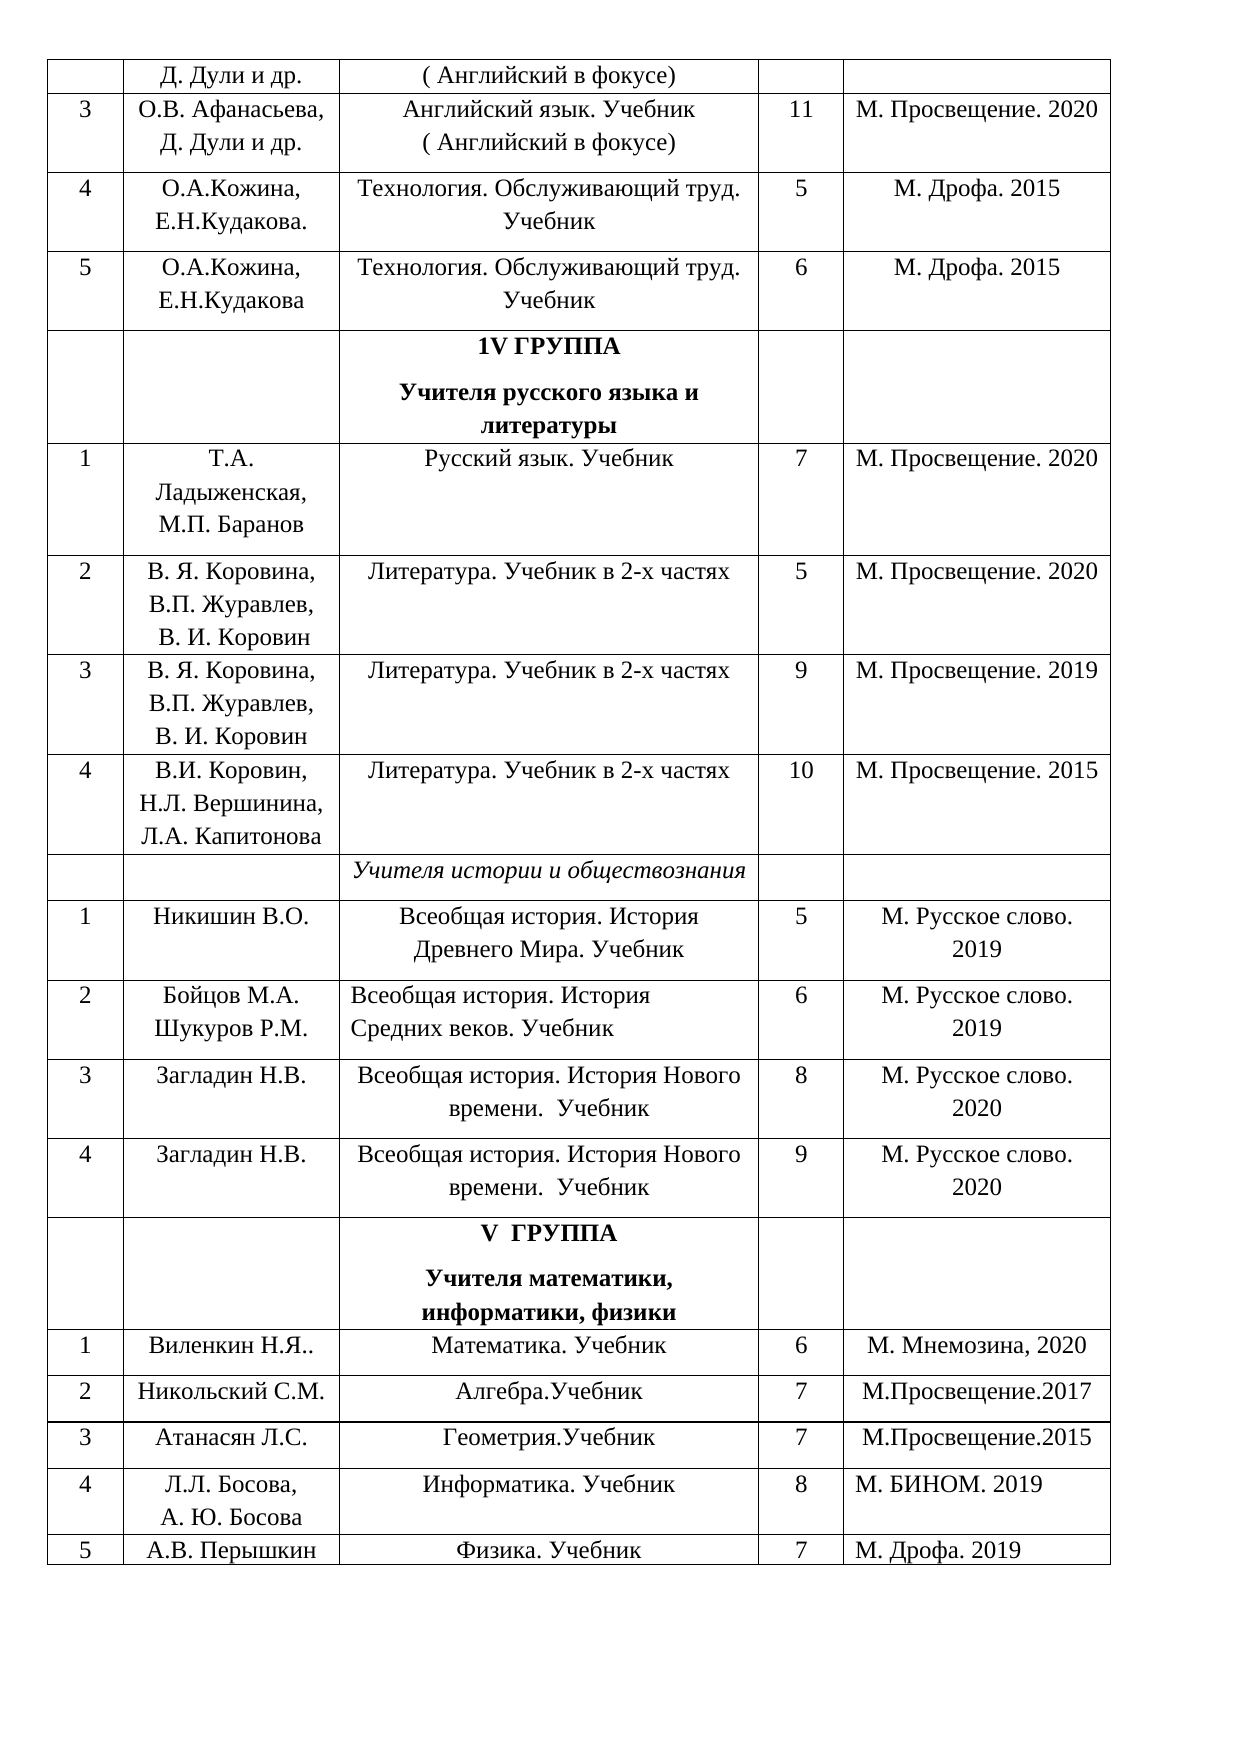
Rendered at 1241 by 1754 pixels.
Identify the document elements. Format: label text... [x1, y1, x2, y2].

table_cell Всеобщая история. История Нового времени. Учебник [340, 1139, 758, 1217]
table_cell Загладин Н.В. [124, 1060, 339, 1138]
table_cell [340, 60, 758, 93]
table_cell 4 [48, 1139, 123, 1217]
table_cell О.А.Кожина, Е.Н.Кудакова. [124, 173, 339, 251]
table_cell Литература. Учебник в 2-х частях [340, 556, 758, 654]
table_cell М. Дрофа. 2015 [844, 173, 1110, 251]
table_cell 2 [48, 981, 123, 1059]
table_cell Русский язык. Учебник [340, 444, 758, 555]
table_cell М. Просвещение. 2019 [844, 655, 1110, 754]
table_cell 2 [48, 60, 123, 93]
table_cell М. Просвещение. 2020 [844, 444, 1110, 555]
table_cell Никольский С.М. [124, 1376, 339, 1421]
table_cell 1V ГРУППА Учителя русского языка и литературы [340, 331, 758, 442]
table_cell [844, 331, 1110, 442]
table_cell 3 [48, 1060, 123, 1138]
table_cell 7 [759, 444, 843, 555]
table_cell 8 [759, 1469, 843, 1534]
table_cell [48, 1218, 123, 1329]
table_cell [844, 1218, 1110, 1329]
table_cell 6 [759, 252, 843, 330]
table_cell Всеобщая история. История Нового времени. Учебник [340, 1060, 758, 1138]
table_cell 11 [759, 94, 843, 172]
table_cell М. БИНОМ. 2019 [844, 1469, 1110, 1534]
table_cell 5 [48, 1535, 123, 1564]
table_cell 3 [48, 1423, 123, 1468]
table_cell [124, 331, 339, 442]
table_cell Атанасян Л.С. [124, 1423, 339, 1468]
table_cell Виленкин Н.Я.. [124, 1330, 339, 1375]
table_cell Физика. Учебник [340, 1535, 758, 1564]
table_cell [124, 60, 339, 93]
table_cell 1 [48, 1330, 123, 1375]
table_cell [340, 94, 758, 172]
table_cell Бойцов М.А. Шукуров Р.М. [124, 981, 339, 1059]
table_cell Математика. Учебник [340, 1330, 758, 1375]
table_cell [124, 855, 339, 900]
table_cell А.В. Перышкин [124, 1535, 339, 1564]
table_cell М. Просвещение. 2015 [844, 755, 1110, 854]
table_cell 6 [759, 981, 843, 1059]
table_cell 5 [759, 173, 843, 251]
table_cell 7 [759, 1423, 843, 1468]
table_cell 4 [48, 1469, 123, 1534]
table_cell [759, 1218, 843, 1329]
table_cell 1 [48, 444, 123, 555]
table_cell Т.А. Ладыженская, М.П. Баранов [124, 444, 339, 555]
table_cell Всеобщая история. История Древнего Мира. Учебник [340, 901, 758, 979]
table_cell [844, 855, 1110, 900]
table_cell В. Я. Коровина, В.П. Журавлев, В. И. Коровин [124, 655, 339, 754]
table_cell [759, 855, 843, 900]
table_cell Алгебра.Учебник [340, 1376, 758, 1421]
table_cell 8 [759, 1060, 843, 1138]
table_cell О.В. Афанасьева, Д. Дули и др. [124, 94, 339, 172]
table_cell В.И. Коровин, Н.Л. Вершинина, Л.А. Капитонова [124, 755, 339, 854]
table_cell 5 [759, 556, 843, 654]
table_cell Всеобщая история. История Средних веков. Учебник [340, 981, 758, 1059]
table_cell М.Просвещение.2017 [844, 1376, 1110, 1421]
table_cell Литература. Учебник в 2-х частях [340, 755, 758, 854]
table_cell В. Я. Коровина, В.П. Журавлев, В. И. Коровин [124, 556, 339, 654]
table_cell 2 [48, 1376, 123, 1421]
table_cell 2 [48, 556, 123, 654]
table_cell 1 [48, 901, 123, 979]
table_cell М. Русское слово. 2020 [844, 1139, 1110, 1217]
table_cell Учителя истории и обществознания [340, 855, 758, 900]
table_cell 3 [48, 655, 123, 754]
table_cell 7 [759, 1376, 843, 1421]
table_cell 5 [759, 901, 843, 979]
table_cell 6 [759, 1330, 843, 1375]
table_cell М.Просвещение.2015 [844, 1423, 1110, 1468]
table_cell М. Мнемозина, 2020 [844, 1330, 1110, 1375]
table_cell [48, 331, 123, 442]
table_cell 3 [48, 94, 123, 172]
table_cell 4 [48, 755, 123, 854]
table_cell V ГРУППА Учителя математики, информатики, физики [340, 1218, 758, 1329]
table_cell М. Дрофа. 2015 [844, 252, 1110, 330]
table_cell Никишин В.О. [124, 901, 339, 979]
table_cell 9 [759, 1139, 843, 1217]
table_cell М. Русское слово. 2019 [844, 981, 1110, 1059]
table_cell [844, 60, 1110, 93]
table_cell Технология. Обслуживающий труд. Учебник [340, 252, 758, 330]
table_cell М. Русское слово. 2019 [844, 901, 1110, 979]
table_cell 7 [759, 1535, 843, 1564]
table_cell Технология. Обслуживающий труд. Учебник [340, 173, 758, 251]
table_cell М. Русское слово. 2020 [844, 1060, 1110, 1138]
table_cell [124, 1218, 339, 1329]
table_cell Загладин Н.В. [124, 1139, 339, 1217]
table_cell М. Просвещение. 2020 [844, 556, 1110, 654]
table_cell Л.Л. Босова, А. Ю. Босова [124, 1469, 339, 1534]
table_cell 5 [48, 252, 123, 330]
table_cell [759, 331, 843, 442]
table_cell 6 [759, 60, 843, 93]
table_cell 9 [759, 655, 843, 754]
table_cell 4 [48, 173, 123, 251]
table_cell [844, 94, 1110, 172]
table_cell О.А.Кожина, Е.Н.Кудакова [124, 252, 339, 330]
table_cell Геометрия.Учебник [340, 1423, 758, 1468]
table_cell Информатика. Учебник [340, 1469, 758, 1534]
table_cell 10 [759, 755, 843, 854]
table_cell Литература. Учебник в 2-х частях [340, 655, 758, 754]
table_cell М. Дрофа. 2019 [844, 1535, 1110, 1564]
table_cell [48, 855, 123, 900]
